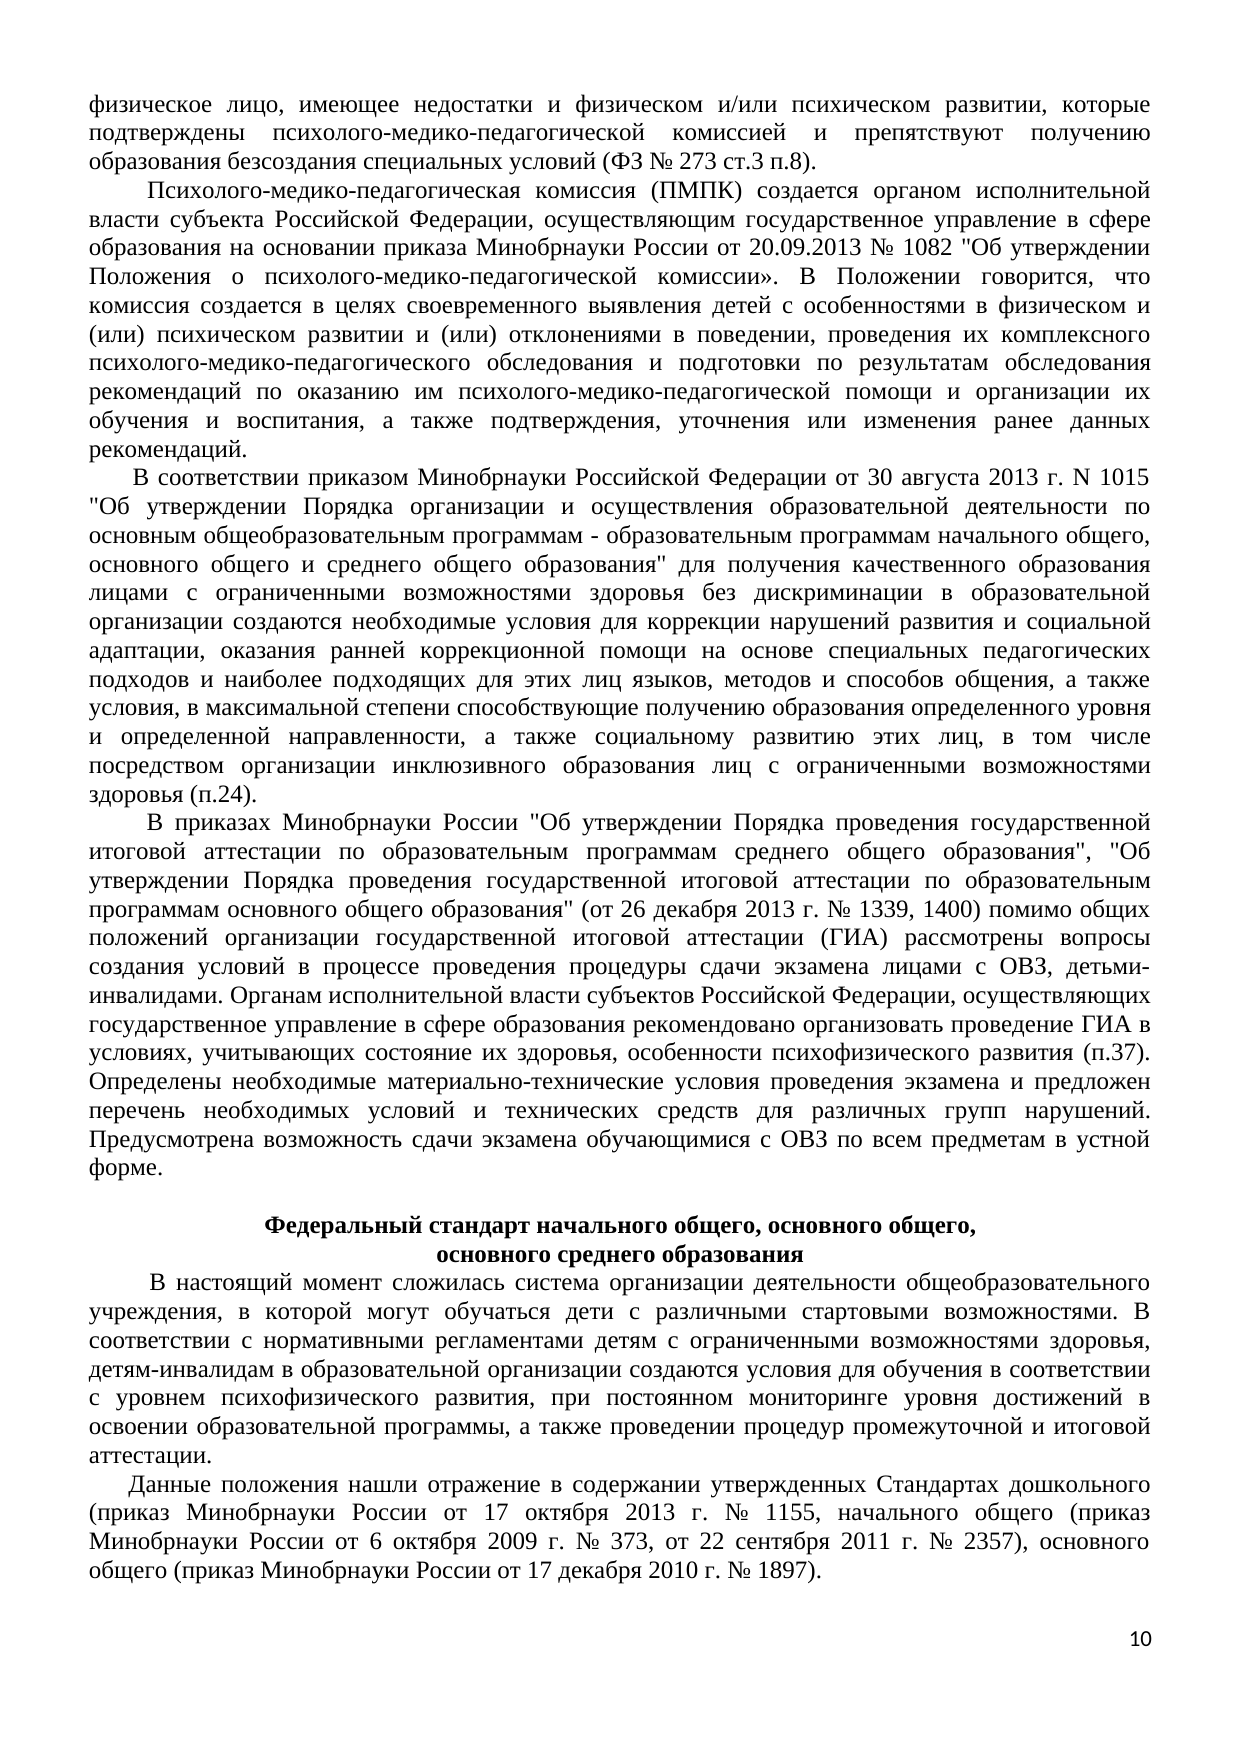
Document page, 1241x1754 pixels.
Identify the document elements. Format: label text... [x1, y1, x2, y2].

text В приказах Минобрнауки России "Об утверждении Порядка проведения государственной итоговой аттестации по образовательным программам среднего общего образования", "Об утверждении Порядка проведения государственной итоговой аттестации по образовательным программам основного общего образования" (от 26 декабря 2013 г. № 1339, 1400) помимо общих положений организации государственной итоговой аттестации (ГИА) рассмотрены вопросы создания условий в процессе проведения процедуры сдачи экзамена лицами с ОВЗ, детьми-инвалидами. Органам исполнительной власти субъектов Российской Федерации, осуществляющих государственное управление в сфере образования рекомендовано организовать проведение ГИА в условиях, учитывающих состояние их здоровья, особенности психофизического развития (п.37). Определены необходимые материально-технические условия проведения экзамена и предложен перечень необходимых условий и технических средств для различных групп нарушений. Предусмотрена возможность сдачи экзамена обучающимися с ОВЗ по всем предметам в устной форме. [89, 807, 1152, 1181]
text Федеральный стандарт начального общего, основного общего, [89, 1210, 1152, 1239]
text В соответствии приказом Минобрнауки Российской Федерации от 30 августа 2013 г. N 1015 "Об утверждении Порядка организации и осуществления образовательной деятельности по основным общеобразовательным программам - образовательным программам начального общего, основного общего и среднего общего образования" для получения качественного образования лицами с ограниченными возможностями здоровья без дискриминации в образовательной организации создаются необходимые условия для коррекции нарушений развития и социальной адаптации, оказания ранней коррекционной помощи на основе специальных педагогических подходов и наиболее подходящих для этих лиц языков, методов и способов общения, а также условия, в максимальной степени способствующие получению образования определенного уровня и определенной направленности, а также социальному развитию этих лиц, в том числе посредством организации инклюзивного образования лиц с ограниченными возможностями здоровья (п.24). [89, 462, 1152, 807]
text Данные положения нашли отражение в содержании утвержденных Стандартах дошкольного (приказ Минобрнауки России от 17 октября 2013 г. № 1155, начального общего (приказ Минобрнауки России от 6 октября 2009 г. № 373, от 22 сентября 2011 г. № 2357), основного общего (приказ Минобрнауки России от 17 декабря 2010 г. № 1897). [89, 1469, 1152, 1584]
text Психолого-медико-педагогическая комиссия (ПМПК) создается органом исполнительной власти субъекта Российской Федерации, осуществляющим государственное управление в сфере образования на основании приказа Минобрнауки России от 20.09.2013 № 1082 "Об утверждении Положения о психолого-медико-педагогической комиссии». В Положении говорится, что комиссия создается в целях своевременного выявления детей с особенностями в физическом и (или) психическом развитии и (или) отклонениями в поведении, проведения их комплексного психолого-медико-педагогического обследования и подготовки по результатам обследования рекомендаций по оказанию им психолого-медико-педагогической помощи и организации их обучения и воспитания, а также подтверждения, уточнения или изменения ранее данных рекомендаций. [89, 175, 1152, 462]
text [89, 89, 1152, 175]
text В настоящий момент сложилась система организации деятельности общеобразовательного учреждения, в которой могут обучаться дети с различными стартовыми возможностями. В соответствии с нормативными регламентами детям с ограниченными возможностями здоровья, детям-инвалидам в образовательной организации создаются условия для обучения в соответствии с уровнем психофизического развития, при постоянном мониторинге уровня достижений в освоении образовательной программы, а также проведении процедур промежуточной и итоговой аттестации. [89, 1267, 1152, 1469]
text основного среднего образования [89, 1239, 1152, 1267]
